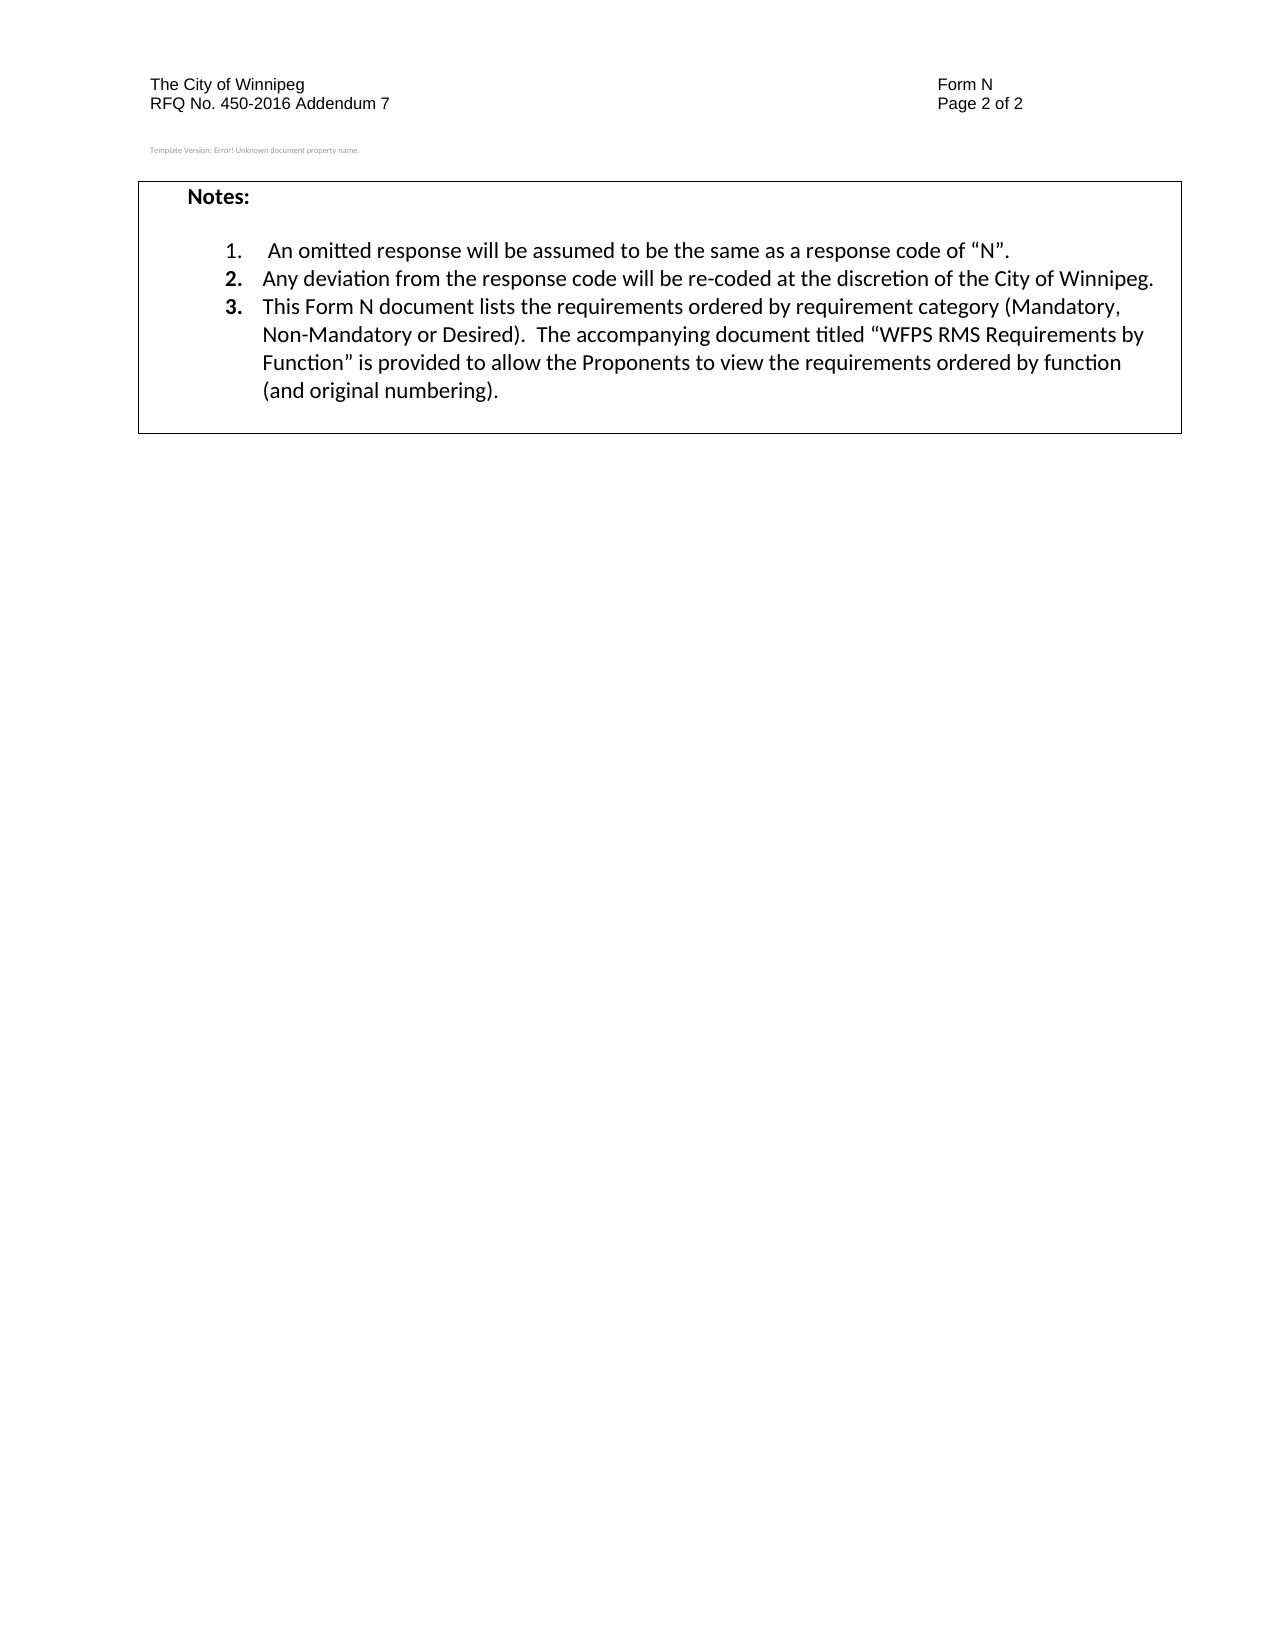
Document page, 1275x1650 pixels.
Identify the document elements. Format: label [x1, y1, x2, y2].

table_cell [139, 182, 1181, 432]
